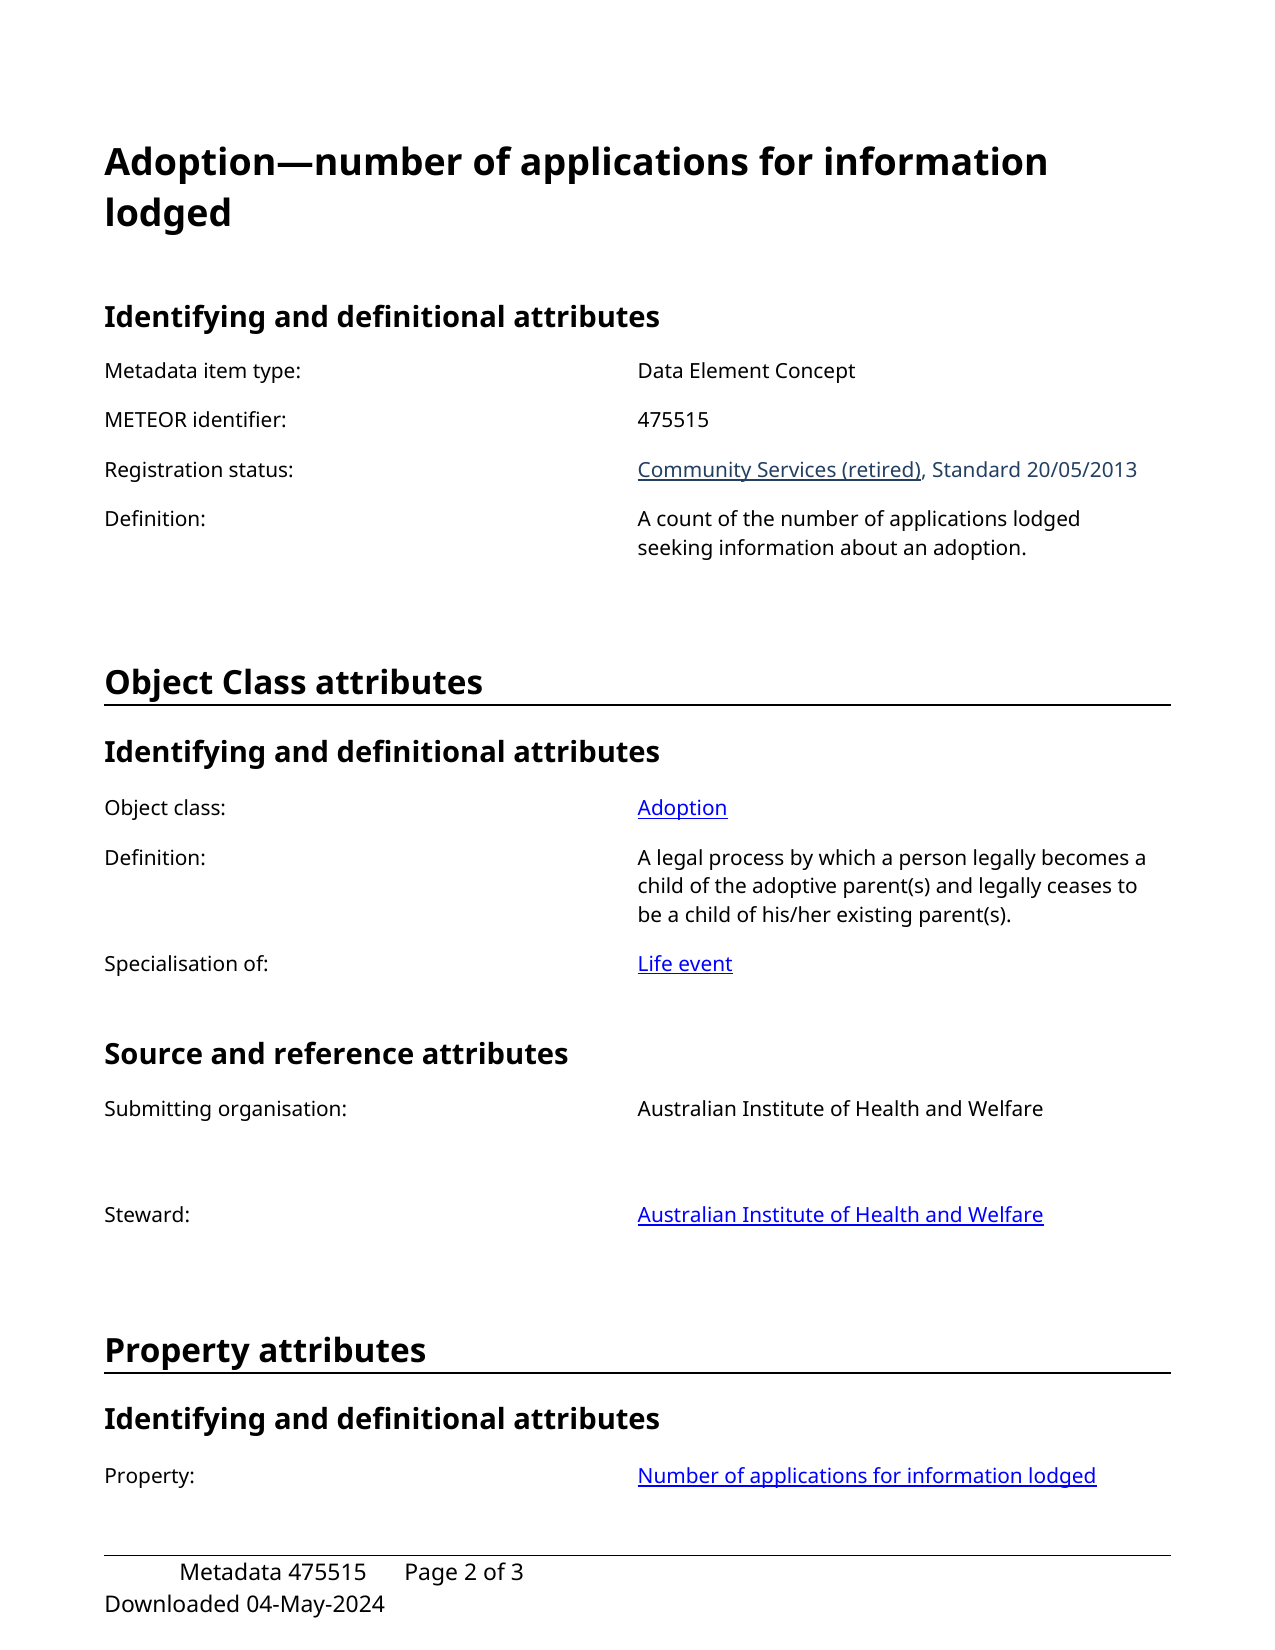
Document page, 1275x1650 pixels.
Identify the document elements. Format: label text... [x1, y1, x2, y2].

table_cell Metadata item type: [93, 346, 626, 395]
table_cell Australian Institute of Health and Welfare [626, 1190, 1159, 1239]
table_header Adoption [626, 783, 1159, 832]
subtitle Adoption—number of applications for information lodged [104, 135, 1171, 237]
subtitle Identifying and definitional attributes [104, 1399, 1171, 1438]
table_header Property: [93, 1451, 626, 1500]
table_cell Source and reference attributes [93, 988, 1159, 1084]
table_cell Registration status: [93, 445, 626, 494]
table_header Number of applications for information lodged [626, 1451, 1159, 1500]
table_cell A legal process by which a person legally becomes a child of the adoptive parent(s) and legally ceases to be a child of his/her existing parent(s). [626, 833, 1159, 938]
table_header Identifying and definitional attributes [93, 250, 1159, 346]
table_cell Definition: [93, 494, 626, 571]
table_cell Specialisation of: [93, 939, 626, 988]
subtitle Property attributes [104, 1327, 1171, 1372]
table_cell 475515 [626, 395, 1159, 444]
subtitle Object Class attributes [104, 659, 1171, 704]
table_header Object class: [93, 783, 626, 832]
table_cell Definition: [93, 833, 626, 938]
table_cell Community Services (retired), Standard 20/05/2013 [626, 445, 1159, 494]
subtitle Identifying and definitional attributes [104, 731, 1171, 771]
table_cell Steward: [93, 1190, 626, 1239]
table_cell A count of the number of applications lodged seeking information about an adoption. [626, 494, 1159, 571]
table_cell Australian Institute of Health and Welfare [626, 1084, 1159, 1190]
table_cell METEOR identifier: [93, 395, 626, 444]
table_cell Data Element Concept [626, 346, 1159, 395]
table_cell Submitting organisation: [93, 1084, 626, 1190]
table_cell Life event [626, 939, 1159, 988]
